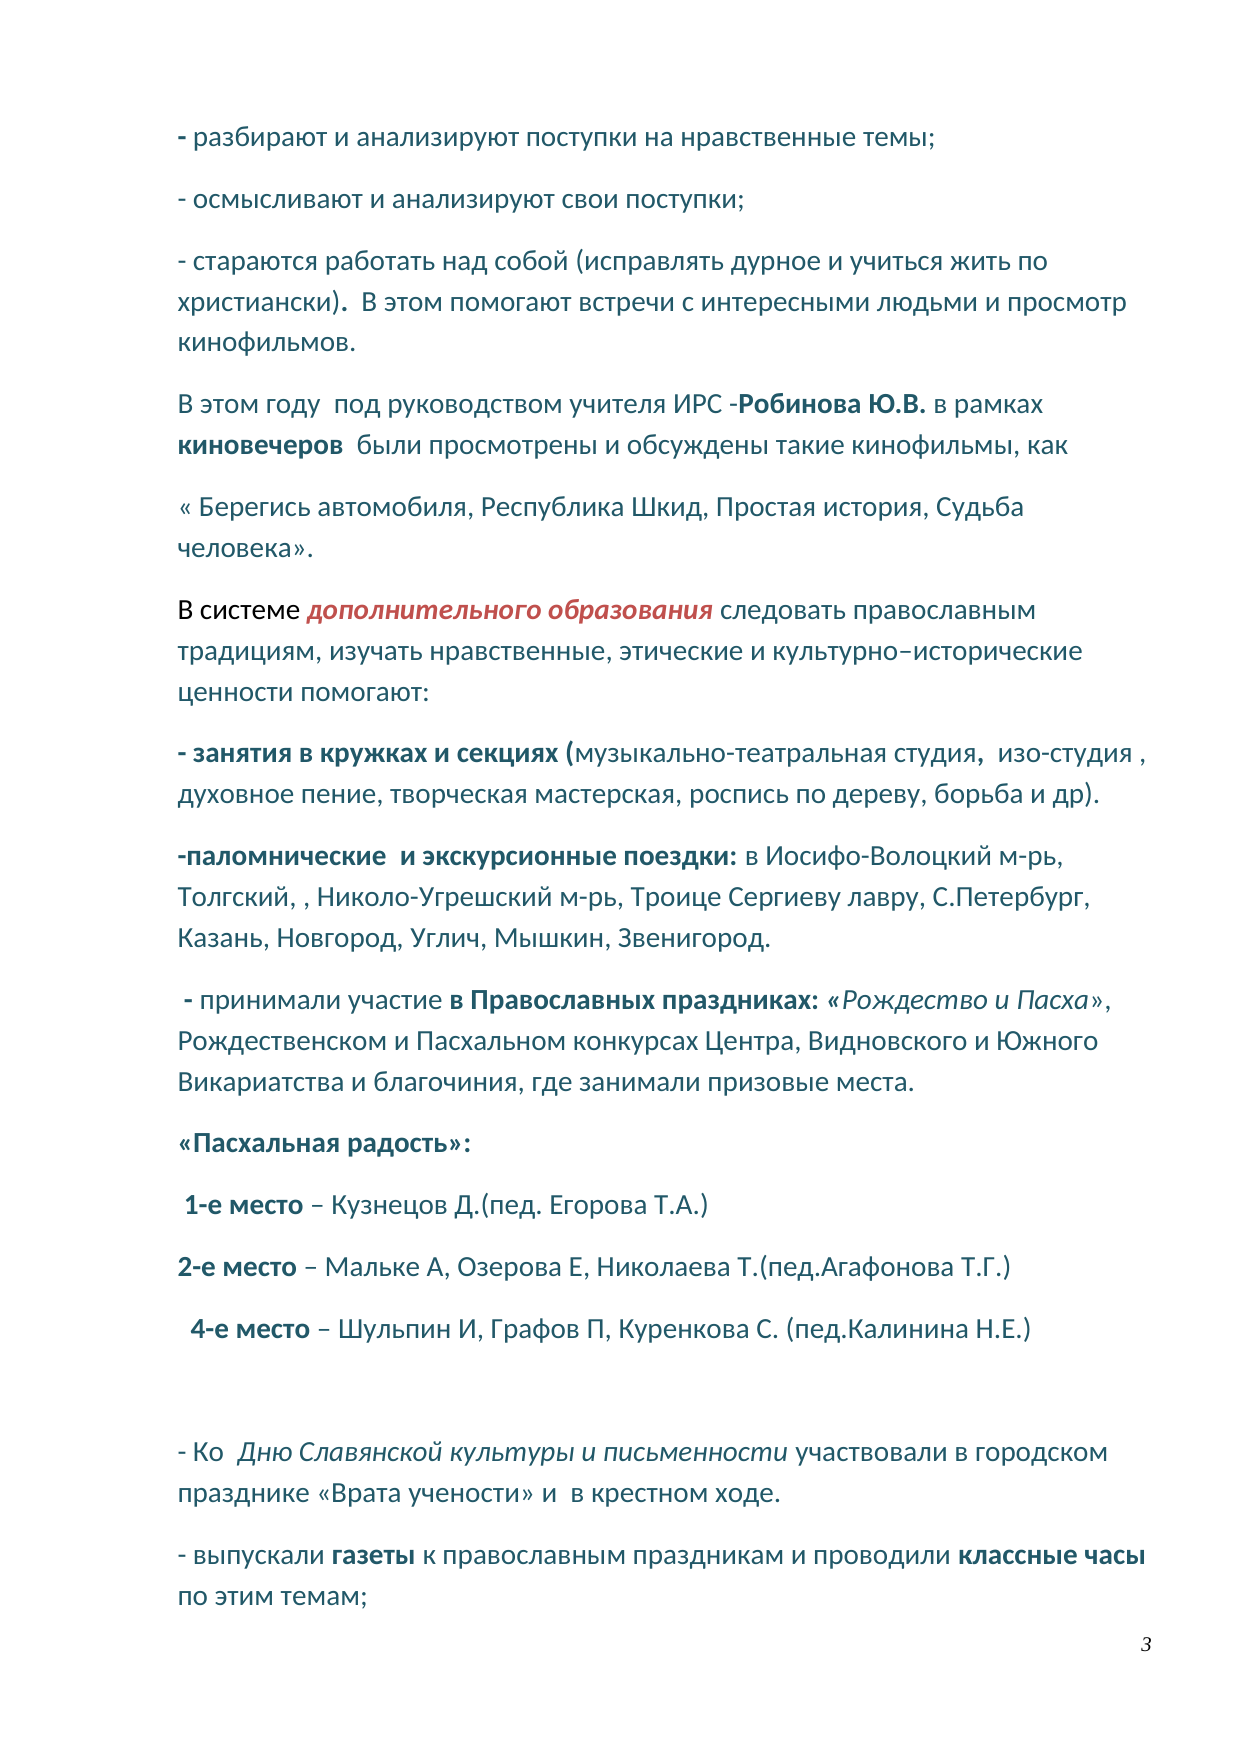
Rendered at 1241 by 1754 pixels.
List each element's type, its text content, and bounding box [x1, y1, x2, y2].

text - выпускали газеты к православным праздникам и проводили классные часы по этим темам; [177, 1536, 1152, 1612]
text 4-е место – Шульпин И, Графов П, Куренкова С. (пед.Калинина Н.Е.) [177, 1310, 1152, 1345]
text - занятия в кружках и секциях (музыкально-театральная студия, изо-студия , духовное пение, творческая мастерская, роспись по дереву, борьба и др). [177, 734, 1152, 811]
text - Ко Дню Славянской культуры и письменности участвовали в городском празднике «Врата учености» и в крестном ходе. [177, 1433, 1152, 1510]
text - разбирают и анализируют поступки на нравственные темы; [177, 118, 1152, 154]
text 2-е место – Мальке А, Озерова Е, Николаева Т.(пед.Агафонова Т.Г.) [177, 1248, 1152, 1283]
text 1-е место – Кузнецов Д.(пед. Егорова Т.А.) [177, 1186, 1152, 1222]
text - стараются работать над собой (исправлять дурное и учиться жить по христиански). В этом помогают встречи с интересными людьми и просмотр кинофильмов. [177, 242, 1152, 359]
text «Пасхальная радость»: [177, 1124, 1152, 1160]
text - осмысливают и анализируют свои поступки; [177, 180, 1152, 216]
text - принимали участие в Православных праздниках: «Рождество и Пасха», Рождественском и Пасхальном конкурсах Центра, Видновского и Южного Викариатства и благочиния, где занимали призовые места. [177, 981, 1152, 1098]
text -паломнические и экскурсионные поездки: в Иосифо-Волоцкий м-рь, Толгский, , Николо-Угрешский м-рь, Троице Сергиеву лавру, С.Петербург, Казань, Новгород, Углич, Мышкин, Звенигород. [177, 837, 1152, 954]
text В системе дополнительного образования следовать православным традициям, изучать нравственные, этические и культурно–исторические ценности помогают: [177, 591, 1152, 708]
text « Берегись автомобиля, Республика Шкид, Простая история, Судьба человека». [177, 488, 1152, 564]
text В этом году под руководством учителя ИРС -Робинова Ю.В. в рамках киновечеров были просмотрены и обсуждены такие кинофильмы, как [177, 385, 1152, 462]
